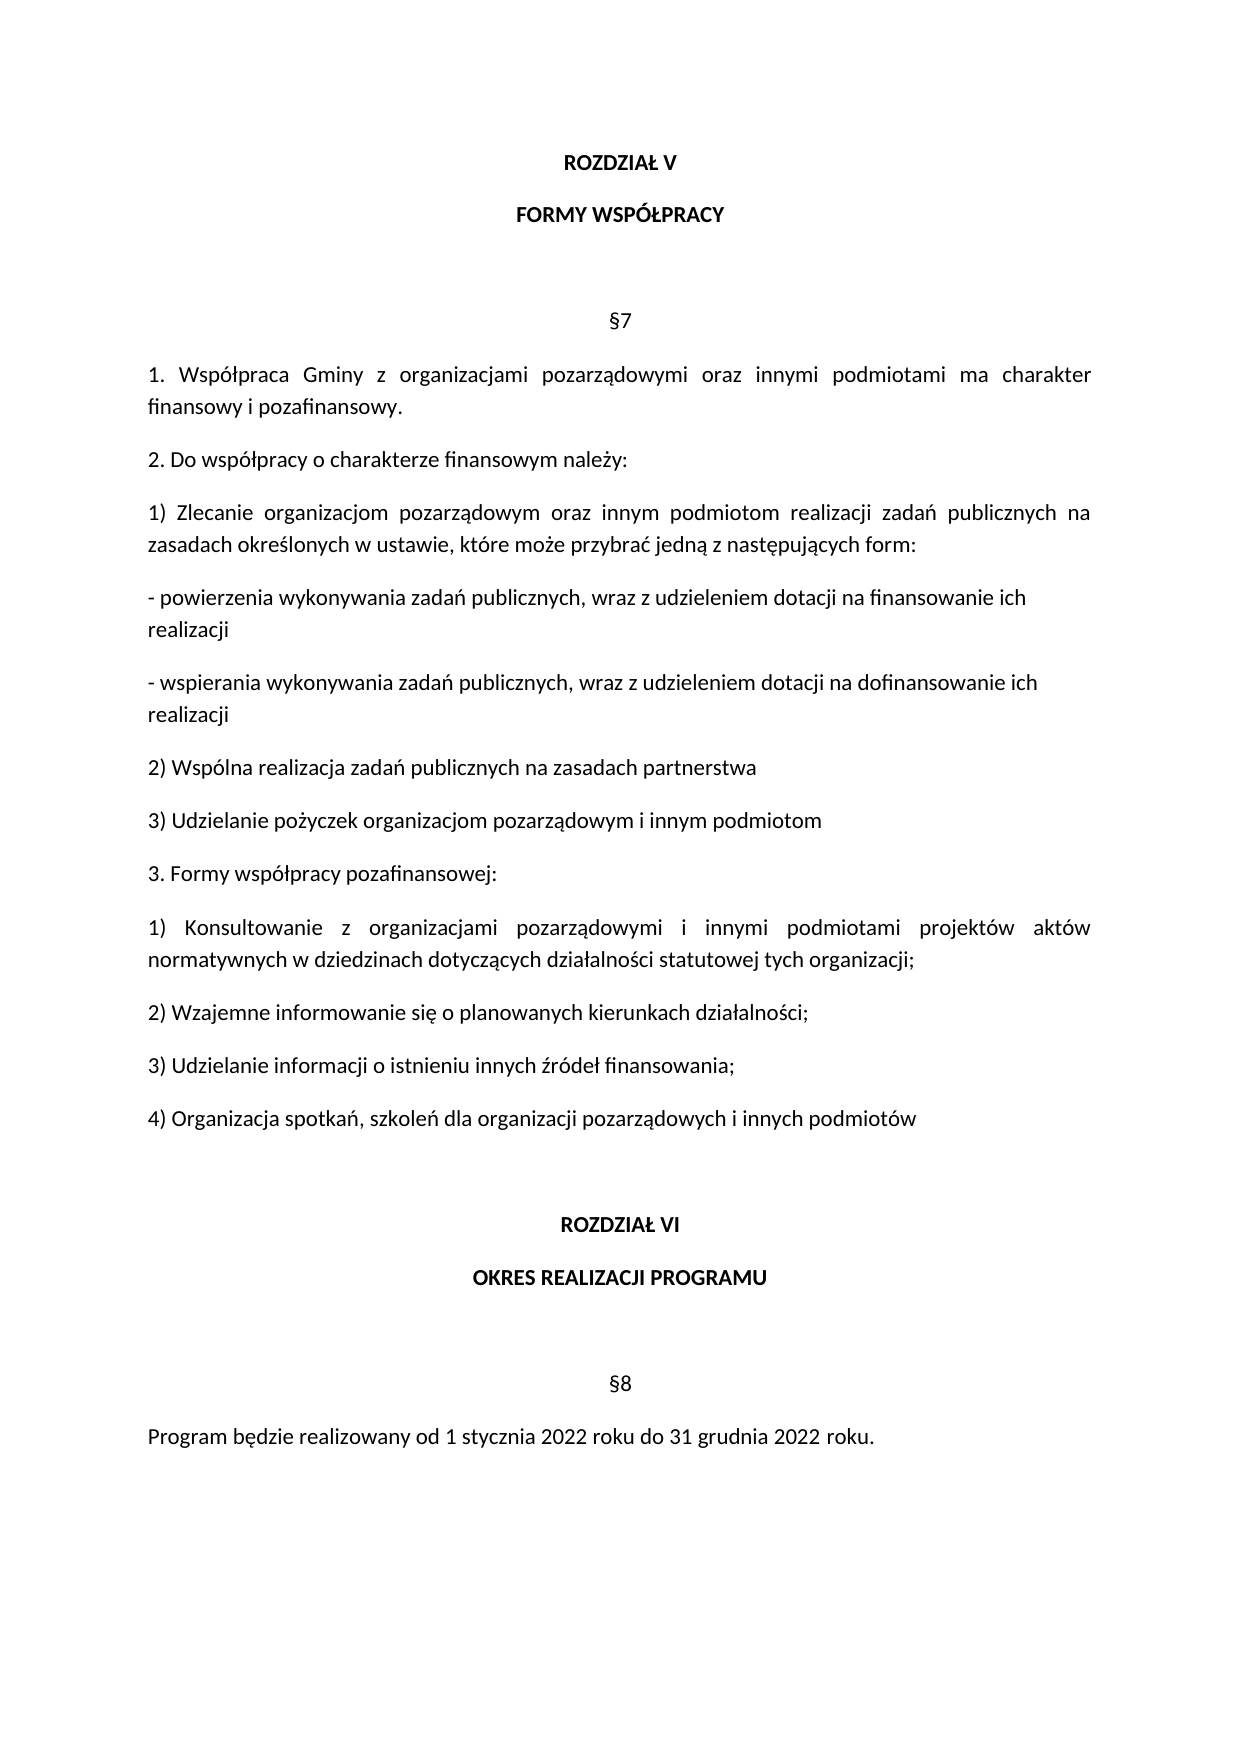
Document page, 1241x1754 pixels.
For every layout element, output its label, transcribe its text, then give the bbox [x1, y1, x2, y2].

text 3. Formy współpracy pozafinansowej: [148, 859, 1093, 888]
text OKRES REALIZACJI PROGRAMU [148, 1263, 1093, 1291]
text 2. Do współpracy o charakterze finansowym należy: [148, 445, 1093, 473]
text §8 [148, 1369, 1093, 1397]
text 1) Konsultowanie z organizacjami pozarządowymi i innymi podmiotami projektów aktów normatywnych w dziedzinach dotyczących działalności statutowej tych organizacji; [148, 913, 1093, 973]
text ROZDZIAŁ VI [148, 1210, 1093, 1238]
text 1) Zlecanie organizacjom pozarządowym oraz innym podmiotom realizacji zadań publicznych na zasadach określonych w ustawie, które może przybrać jedną z następujących form: [148, 498, 1093, 558]
text §7 [148, 307, 1093, 335]
text Program będzie realizowany od 1 stycznia 2022 roku do 31 grudnia 2022 roku. [148, 1422, 1093, 1450]
text 4) Organizacja spotkań, szkoleń dla organizacji pozarządowych i innych podmiotów [148, 1104, 1093, 1132]
text - wspierania wykonywania zadań publicznych, wraz z udzieleniem dotacji na dofinansowanie ich realizacji [148, 668, 1093, 728]
text FORMY WSPÓŁPRACY [148, 201, 1093, 229]
text ROZDZIAŁ V [148, 148, 1093, 176]
text 3) Udzielanie pożyczek organizacjom pozarządowym i innym podmiotom [148, 807, 1093, 834]
text 1. Współpraca Gminy z organizacjami pozarządowymi oraz innymi podmiotami ma charakter finansowy i pozafinansowy. [148, 360, 1093, 420]
text 3) Udzielanie informacji o istnieniu innych źródeł finansowania; [148, 1051, 1093, 1079]
text 2) Wzajemne informowanie się o planowanych kierunkach działalności; [148, 998, 1093, 1026]
text 2) Wspólna realizacja zadań publicznych na zasadach partnerstwa [148, 753, 1093, 782]
text - powierzenia wykonywania zadań publicznych, wraz z udzieleniem dotacji na finansowanie ich realizacji [148, 583, 1093, 643]
